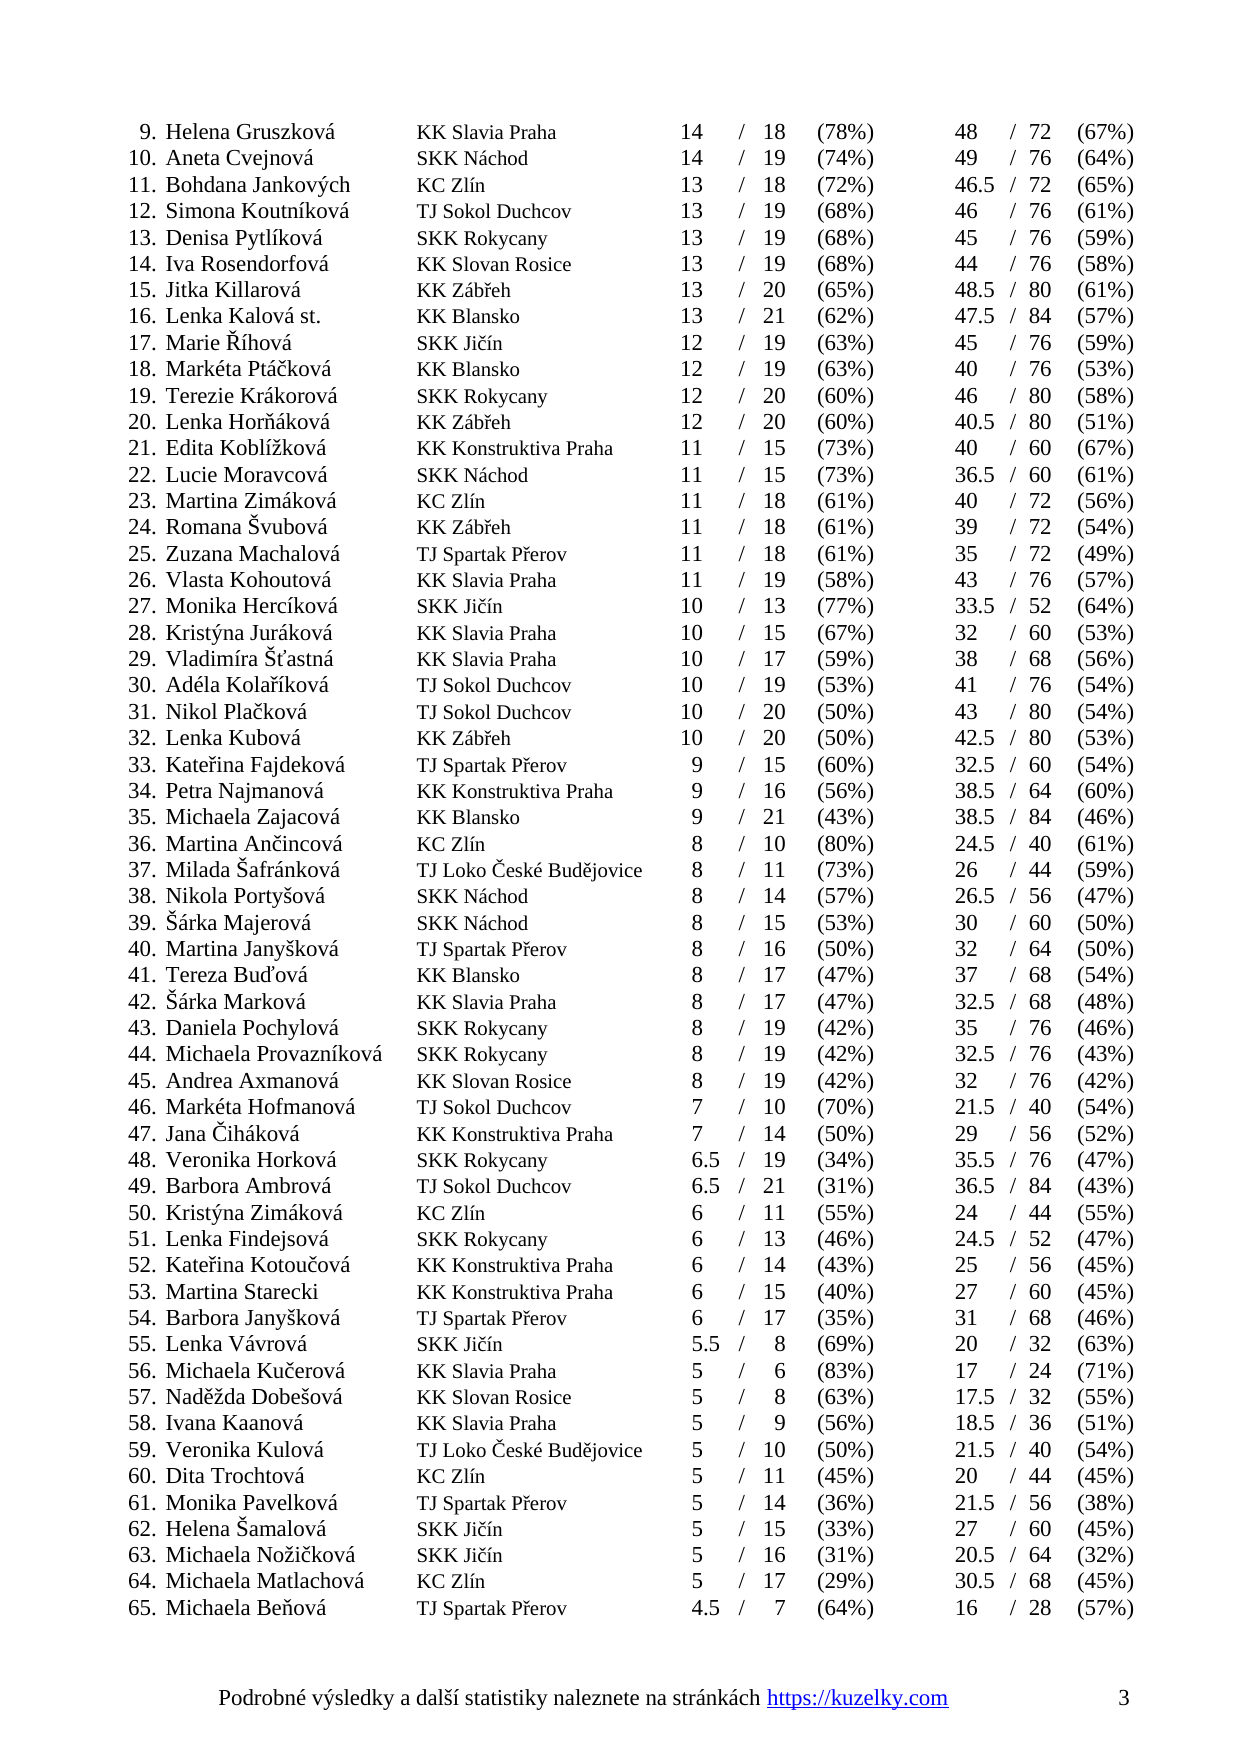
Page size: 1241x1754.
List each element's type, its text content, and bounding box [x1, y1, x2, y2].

text 26. Vlasta Kohoutová KK Slavia Praha 11 / 19 (58%) 43 / 76 (57%) [106, 566, 1134, 592]
text 31. Nikol Plačková TJ Sokol Duchcov 10 / 20 (50%) 43 / 80 (54%) [106, 698, 1134, 724]
text 55. Lenka Vávrová SKK Jičín 5.5 / 8 (69%) 20 / 32 (63%) [106, 1330, 1134, 1357]
text 64. Michaela Matlachová KC Zlín 5 / 17 (29%) 30.5 / 68 (45%) [106, 1568, 1134, 1594]
text 27. Monika Hercíková SKK Jičín 10 / 13 (77%) 33.5 / 52 (64%) [106, 592, 1134, 619]
text 40. Martina Janyšková TJ Spartak Přerov 8 / 16 (50%) 32 / 64 (50%) [106, 935, 1134, 961]
text 36. Martina Ančincová KC Zlín 8 / 10 (80%) 24.5 / 40 (61%) [106, 830, 1134, 856]
text 12. Simona Koutníková TJ Sokol Duchcov 13 / 19 (68%) 46 / 76 (61%) [106, 197, 1134, 223]
text 19. Terezie Krákorová SKK Rokycany 12 / 20 (60%) 46 / 80 (58%) [106, 382, 1134, 408]
text 11. Bohdana Jankových KC Zlín 13 / 18 (72%) 46.5 / 72 (65%) [106, 171, 1134, 197]
text 43. Daniela Pochylová SKK Rokycany 8 / 19 (42%) 35 / 76 (46%) [106, 1014, 1134, 1041]
text 14. Iva Rosendorfová KK Slovan Rosice 13 / 19 (68%) 44 / 76 (58%) [106, 250, 1134, 276]
text 28. Kristýna Juráková KK Slavia Praha 10 / 15 (67%) 32 / 60 (53%) [106, 619, 1134, 645]
text 39. Šárka Majerová SKK Náchod 8 / 15 (53%) 30 / 60 (50%) [106, 909, 1134, 935]
text 48. Veronika Horková SKK Rokycany 6.5 / 19 (34%) 35.5 / 76 (47%) [106, 1146, 1134, 1172]
text 53. Martina Starecki KK Konstruktiva Praha 6 / 15 (40%) 27 / 60 (45%) [106, 1278, 1134, 1304]
text 37. Milada Šafránková TJ Loko České Budějovice 8 / 11 (73%) 26 / 44 (59%) [106, 856, 1134, 882]
text 10. Aneta Cvejnová SKK Náchod 14 / 19 (74%) 49 / 76 (64%) [106, 144, 1134, 171]
text 38. Nikola Portyšová SKK Náchod 8 / 14 (57%) 26.5 / 56 (47%) [106, 882, 1134, 909]
text 51. Lenka Findejsová SKK Rokycany 6 / 13 (46%) 24.5 / 52 (47%) [106, 1225, 1134, 1251]
text 63. Michaela Nožičková SKK Jičín 5 / 16 (31%) 20.5 / 64 (32%) [106, 1541, 1134, 1568]
text 9. Helena Gruszková KK Slavia Praha 14 / 18 (78%) 48 / 72 (67%) [106, 118, 1134, 144]
text 21. Edita Koblížková KK Konstruktiva Praha 11 / 15 (73%) 40 / 60 (67%) [106, 434, 1134, 461]
text 24. Romana Švubová KK Zábřeh 11 / 18 (61%) 39 / 72 (54%) [106, 513, 1134, 540]
text 45. Andrea Axmanová KK Slovan Rosice 8 / 19 (42%) 32 / 76 (42%) [106, 1067, 1134, 1093]
text 35. Michaela Zajacová KK Blansko 9 / 21 (43%) 38.5 / 84 (46%) [106, 803, 1134, 830]
text 32. Lenka Kubová KK Zábřeh 10 / 20 (50%) 42.5 / 80 (53%) [106, 724, 1134, 751]
text 15. Jitka Killarová KK Zábřeh 13 / 20 (65%) 48.5 / 80 (61%) [106, 276, 1134, 303]
text 41. Tereza Buďová KK Blansko 8 / 17 (47%) 37 / 68 (54%) [106, 961, 1134, 988]
text 46. Markéta Hofmanová TJ Sokol Duchcov 7 / 10 (70%) 21.5 / 40 (54%) [106, 1093, 1134, 1119]
text 62. Helena Šamalová SKK Jičín 5 / 15 (33%) 27 / 60 (45%) [106, 1515, 1134, 1541]
text 60. Dita Trochtová KC Zlín 5 / 11 (45%) 20 / 44 (45%) [106, 1462, 1134, 1488]
text 33. Kateřina Fajdeková TJ Spartak Přerov 9 / 15 (60%) 32.5 / 60 (54%) [106, 751, 1134, 777]
text 49. Barbora Ambrová TJ Sokol Duchcov 6.5 / 21 (31%) 36.5 / 84 (43%) [106, 1172, 1134, 1199]
text 25. Zuzana Machalová TJ Spartak Přerov 11 / 18 (61%) 35 / 72 (49%) [106, 540, 1134, 566]
text 50. Kristýna Zimáková KC Zlín 6 / 11 (55%) 24 / 44 (55%) [106, 1199, 1134, 1225]
text 22. Lucie Moravcová SKK Náchod 11 / 15 (73%) 36.5 / 60 (61%) [106, 461, 1134, 487]
text 57. Naděžda Dobešová KK Slovan Rosice 5 / 8 (63%) 17.5 / 32 (55%) [106, 1383, 1134, 1409]
text 34. Petra Najmanová KK Konstruktiva Praha 9 / 16 (56%) 38.5 / 64 (60%) [106, 777, 1134, 803]
text 30. Adéla Kolaříková TJ Sokol Duchcov 10 / 19 (53%) 41 / 76 (54%) [106, 672, 1134, 698]
text 61. Monika Pavelková TJ Spartak Přerov 5 / 14 (36%) 21.5 / 56 (38%) [106, 1488, 1134, 1515]
text 58. Ivana Kaanová KK Slavia Praha 5 / 9 (56%) 18.5 / 36 (51%) [106, 1409, 1134, 1436]
text 56. Michaela Kučerová KK Slavia Praha 5 / 6 (83%) 17 / 24 (71%) [106, 1357, 1134, 1383]
text 47. Jana Čiháková KK Konstruktiva Praha 7 / 14 (50%) 29 / 56 (52%) [106, 1119, 1134, 1146]
text 44. Michaela Provazníková SKK Rokycany 8 / 19 (42%) 32.5 / 76 (43%) [106, 1041, 1134, 1067]
text 59. Veronika Kulová TJ Loko České Budějovice 5 / 10 (50%) 21.5 / 40 (54%) [106, 1436, 1134, 1462]
text 42. Šárka Marková KK Slavia Praha 8 / 17 (47%) 32.5 / 68 (48%) [106, 988, 1134, 1014]
text 29. Vladimíra Šťastná KK Slavia Praha 10 / 17 (59%) 38 / 68 (56%) [106, 645, 1134, 672]
text 23. Martina Zimáková KC Zlín 11 / 18 (61%) 40 / 72 (56%) [106, 487, 1134, 513]
text 54. Barbora Janyšková TJ Spartak Přerov 6 / 17 (35%) 31 / 68 (46%) [106, 1304, 1134, 1330]
text 16. Lenka Kalová st. KK Blansko 13 / 21 (62%) 47.5 / 84 (57%) [106, 303, 1134, 329]
text 20. Lenka Horňáková KK Zábřeh 12 / 20 (60%) 40.5 / 80 (51%) [106, 408, 1134, 434]
text 18. Markéta Ptáčková KK Blansko 12 / 19 (63%) 40 / 76 (53%) [106, 355, 1134, 382]
text 13. Denisa Pytlíková SKK Rokycany 13 / 19 (68%) 45 / 76 (59%) [106, 223, 1134, 250]
text 17. Marie Říhová SKK Jičín 12 / 19 (63%) 45 / 76 (59%) [106, 329, 1134, 355]
text 65. Michaela Beňová TJ Spartak Přerov 4.5 / 7 (64%) 16 / 28 (57%) [106, 1594, 1134, 1620]
text 52. Kateřina Kotoučová KK Konstruktiva Praha 6 / 14 (43%) 25 / 56 (45%) [106, 1251, 1134, 1278]
